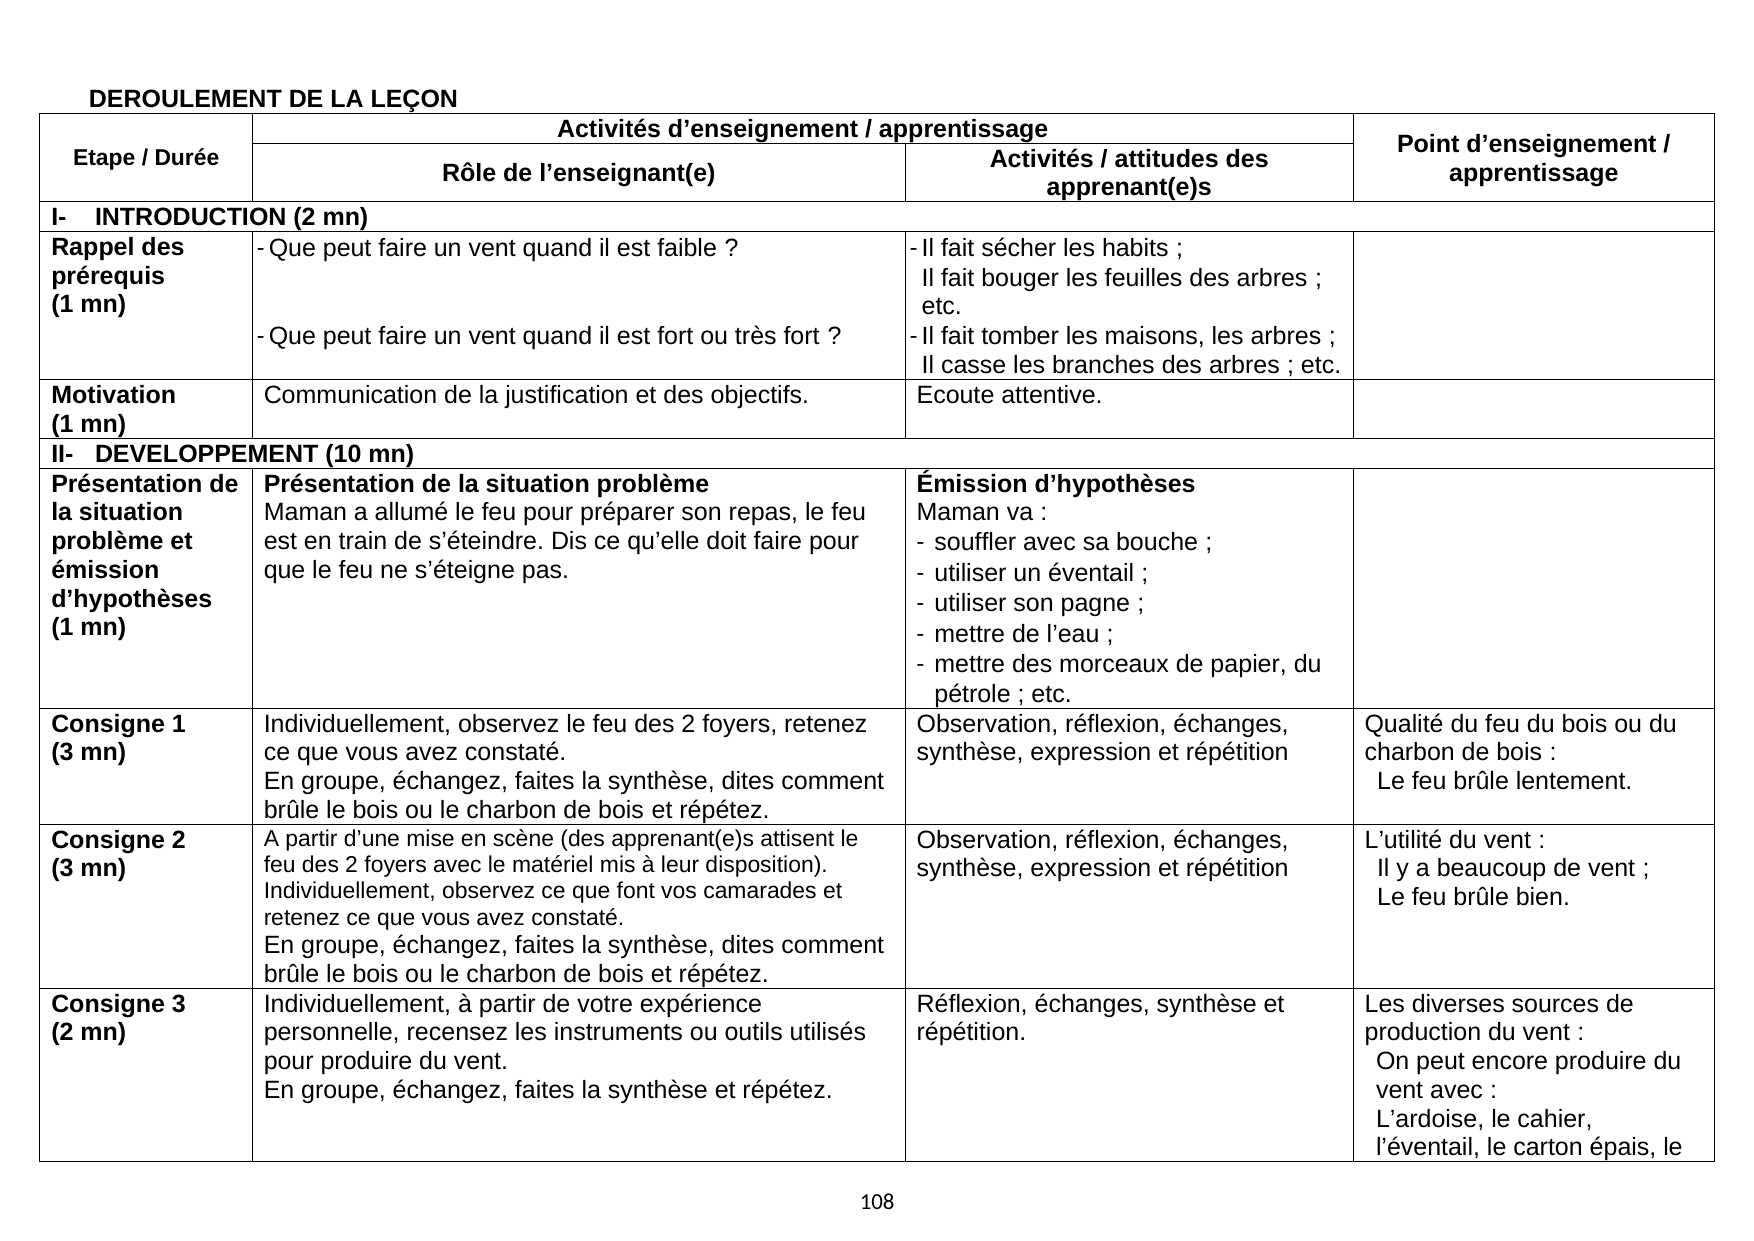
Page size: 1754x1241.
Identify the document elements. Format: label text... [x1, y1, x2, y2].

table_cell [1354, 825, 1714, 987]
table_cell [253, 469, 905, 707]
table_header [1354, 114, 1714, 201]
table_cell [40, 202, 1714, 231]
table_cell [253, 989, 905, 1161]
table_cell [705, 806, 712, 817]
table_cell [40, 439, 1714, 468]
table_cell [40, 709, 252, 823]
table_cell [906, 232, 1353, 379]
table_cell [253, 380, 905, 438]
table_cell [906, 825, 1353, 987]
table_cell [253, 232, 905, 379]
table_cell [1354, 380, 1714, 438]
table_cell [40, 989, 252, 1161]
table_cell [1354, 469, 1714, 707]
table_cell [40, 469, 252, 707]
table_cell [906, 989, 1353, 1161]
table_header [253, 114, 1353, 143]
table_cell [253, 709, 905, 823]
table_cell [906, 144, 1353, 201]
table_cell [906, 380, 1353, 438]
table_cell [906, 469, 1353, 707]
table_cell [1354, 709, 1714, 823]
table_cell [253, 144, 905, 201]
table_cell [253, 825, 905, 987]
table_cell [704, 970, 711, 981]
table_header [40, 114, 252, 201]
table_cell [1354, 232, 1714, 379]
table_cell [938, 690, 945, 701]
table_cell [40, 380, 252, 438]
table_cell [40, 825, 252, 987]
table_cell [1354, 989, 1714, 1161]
text DEROULEMENT DE LA LEÇON [89, 84, 1665, 113]
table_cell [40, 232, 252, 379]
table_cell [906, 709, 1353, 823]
